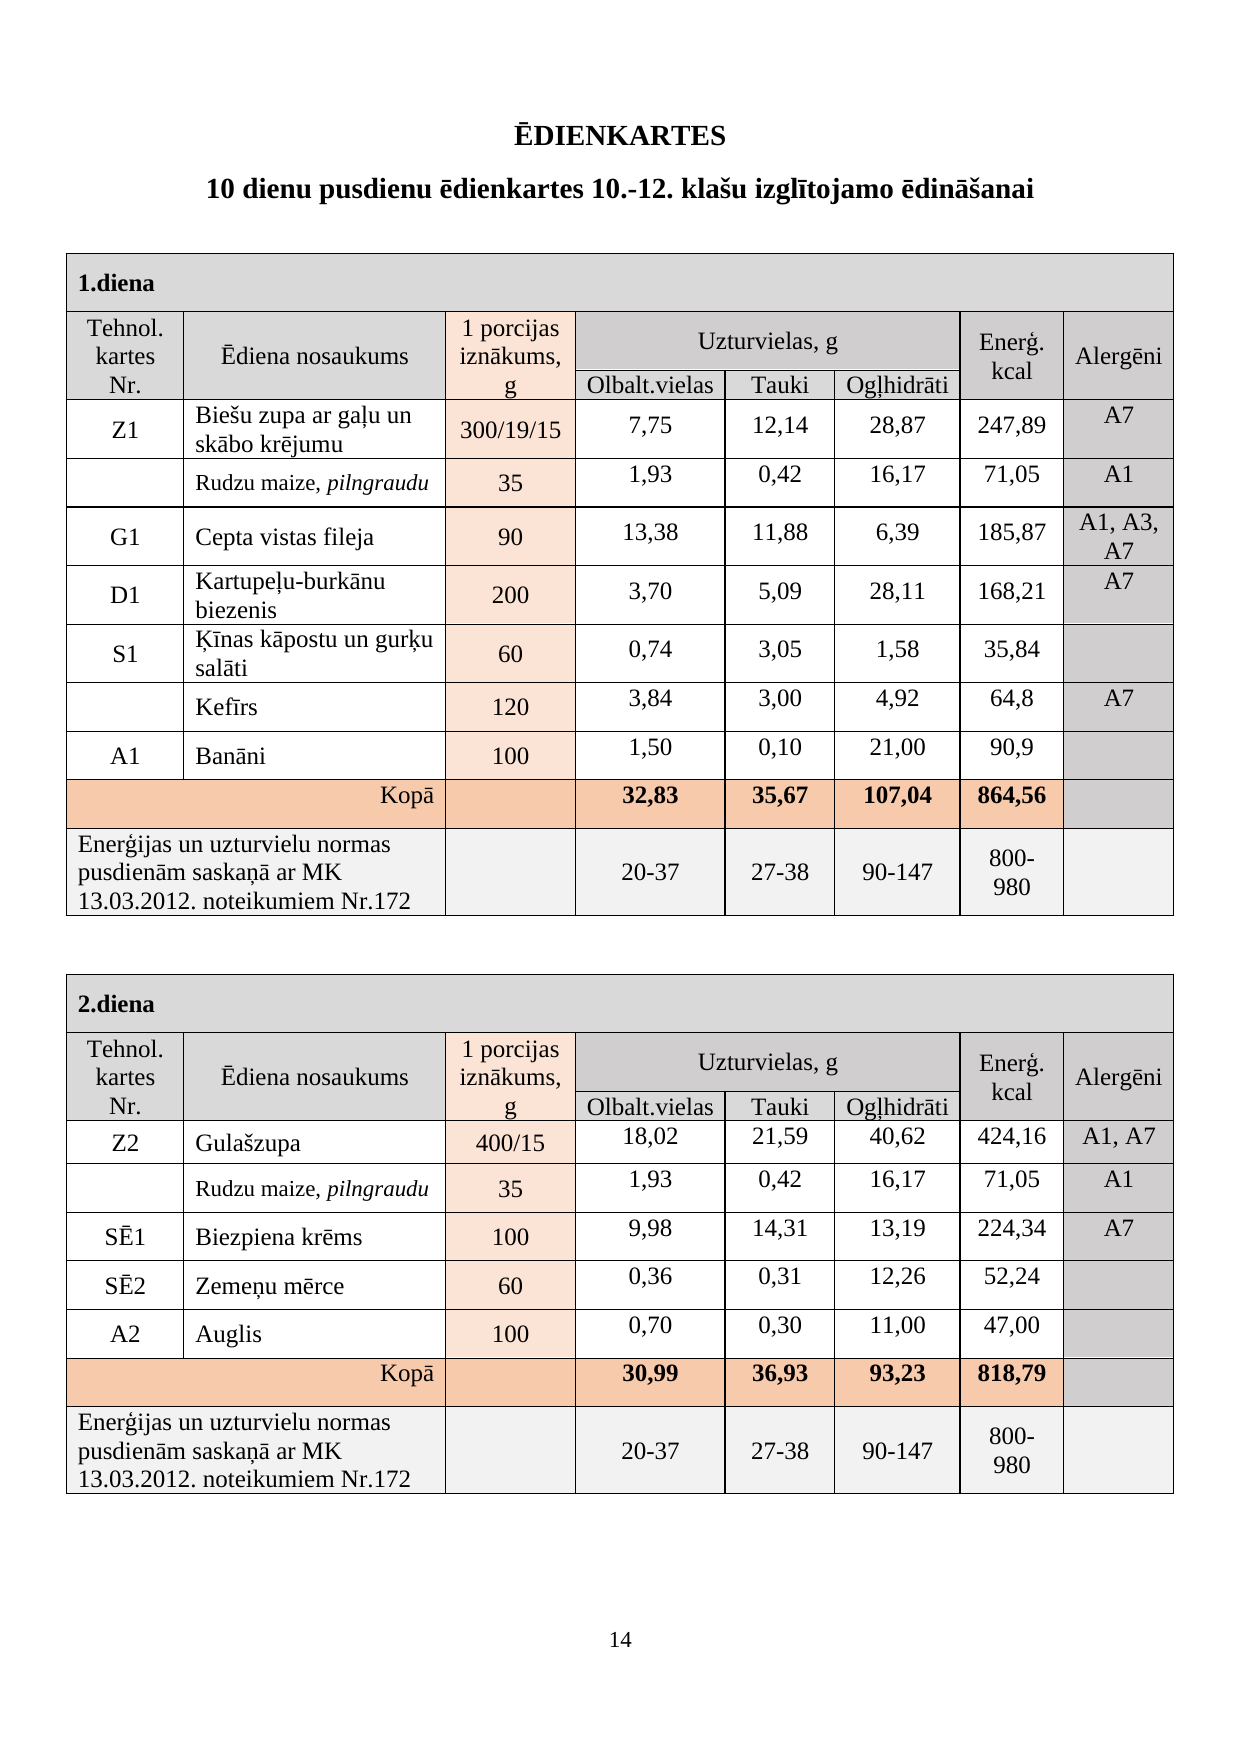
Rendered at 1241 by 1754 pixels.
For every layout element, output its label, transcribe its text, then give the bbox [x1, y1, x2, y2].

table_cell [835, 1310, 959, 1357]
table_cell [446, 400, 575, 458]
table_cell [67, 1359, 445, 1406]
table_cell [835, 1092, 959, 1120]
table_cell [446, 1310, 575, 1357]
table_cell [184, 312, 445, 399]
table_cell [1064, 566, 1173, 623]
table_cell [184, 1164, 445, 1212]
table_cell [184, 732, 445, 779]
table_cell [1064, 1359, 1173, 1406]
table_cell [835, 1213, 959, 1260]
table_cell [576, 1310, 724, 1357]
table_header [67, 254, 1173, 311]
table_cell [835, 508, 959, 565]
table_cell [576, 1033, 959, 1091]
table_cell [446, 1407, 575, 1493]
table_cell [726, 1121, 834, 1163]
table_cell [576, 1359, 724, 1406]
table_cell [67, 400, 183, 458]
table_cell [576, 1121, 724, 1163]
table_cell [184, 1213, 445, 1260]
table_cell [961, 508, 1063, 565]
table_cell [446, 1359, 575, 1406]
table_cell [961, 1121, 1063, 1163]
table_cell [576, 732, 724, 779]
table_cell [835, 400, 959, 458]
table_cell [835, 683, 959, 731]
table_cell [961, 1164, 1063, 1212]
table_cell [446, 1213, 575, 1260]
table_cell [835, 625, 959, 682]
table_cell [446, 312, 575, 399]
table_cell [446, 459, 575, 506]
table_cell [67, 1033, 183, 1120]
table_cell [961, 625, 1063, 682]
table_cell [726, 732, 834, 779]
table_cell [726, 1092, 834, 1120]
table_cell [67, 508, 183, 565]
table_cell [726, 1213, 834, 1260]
text 10 dienu pusdienu ēdienkartes 10.-12. klašu izglītojamo ēdināšanai [118, 171, 1122, 204]
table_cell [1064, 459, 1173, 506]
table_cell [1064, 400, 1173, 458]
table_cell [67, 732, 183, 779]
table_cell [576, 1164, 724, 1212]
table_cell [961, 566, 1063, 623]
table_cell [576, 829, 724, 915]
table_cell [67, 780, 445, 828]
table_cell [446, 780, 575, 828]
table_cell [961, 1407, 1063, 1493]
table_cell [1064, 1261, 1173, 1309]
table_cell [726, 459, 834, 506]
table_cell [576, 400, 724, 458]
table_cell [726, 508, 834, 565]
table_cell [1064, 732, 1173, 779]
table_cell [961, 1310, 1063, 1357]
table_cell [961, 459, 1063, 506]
text ĒDIENKARTES [118, 118, 1122, 152]
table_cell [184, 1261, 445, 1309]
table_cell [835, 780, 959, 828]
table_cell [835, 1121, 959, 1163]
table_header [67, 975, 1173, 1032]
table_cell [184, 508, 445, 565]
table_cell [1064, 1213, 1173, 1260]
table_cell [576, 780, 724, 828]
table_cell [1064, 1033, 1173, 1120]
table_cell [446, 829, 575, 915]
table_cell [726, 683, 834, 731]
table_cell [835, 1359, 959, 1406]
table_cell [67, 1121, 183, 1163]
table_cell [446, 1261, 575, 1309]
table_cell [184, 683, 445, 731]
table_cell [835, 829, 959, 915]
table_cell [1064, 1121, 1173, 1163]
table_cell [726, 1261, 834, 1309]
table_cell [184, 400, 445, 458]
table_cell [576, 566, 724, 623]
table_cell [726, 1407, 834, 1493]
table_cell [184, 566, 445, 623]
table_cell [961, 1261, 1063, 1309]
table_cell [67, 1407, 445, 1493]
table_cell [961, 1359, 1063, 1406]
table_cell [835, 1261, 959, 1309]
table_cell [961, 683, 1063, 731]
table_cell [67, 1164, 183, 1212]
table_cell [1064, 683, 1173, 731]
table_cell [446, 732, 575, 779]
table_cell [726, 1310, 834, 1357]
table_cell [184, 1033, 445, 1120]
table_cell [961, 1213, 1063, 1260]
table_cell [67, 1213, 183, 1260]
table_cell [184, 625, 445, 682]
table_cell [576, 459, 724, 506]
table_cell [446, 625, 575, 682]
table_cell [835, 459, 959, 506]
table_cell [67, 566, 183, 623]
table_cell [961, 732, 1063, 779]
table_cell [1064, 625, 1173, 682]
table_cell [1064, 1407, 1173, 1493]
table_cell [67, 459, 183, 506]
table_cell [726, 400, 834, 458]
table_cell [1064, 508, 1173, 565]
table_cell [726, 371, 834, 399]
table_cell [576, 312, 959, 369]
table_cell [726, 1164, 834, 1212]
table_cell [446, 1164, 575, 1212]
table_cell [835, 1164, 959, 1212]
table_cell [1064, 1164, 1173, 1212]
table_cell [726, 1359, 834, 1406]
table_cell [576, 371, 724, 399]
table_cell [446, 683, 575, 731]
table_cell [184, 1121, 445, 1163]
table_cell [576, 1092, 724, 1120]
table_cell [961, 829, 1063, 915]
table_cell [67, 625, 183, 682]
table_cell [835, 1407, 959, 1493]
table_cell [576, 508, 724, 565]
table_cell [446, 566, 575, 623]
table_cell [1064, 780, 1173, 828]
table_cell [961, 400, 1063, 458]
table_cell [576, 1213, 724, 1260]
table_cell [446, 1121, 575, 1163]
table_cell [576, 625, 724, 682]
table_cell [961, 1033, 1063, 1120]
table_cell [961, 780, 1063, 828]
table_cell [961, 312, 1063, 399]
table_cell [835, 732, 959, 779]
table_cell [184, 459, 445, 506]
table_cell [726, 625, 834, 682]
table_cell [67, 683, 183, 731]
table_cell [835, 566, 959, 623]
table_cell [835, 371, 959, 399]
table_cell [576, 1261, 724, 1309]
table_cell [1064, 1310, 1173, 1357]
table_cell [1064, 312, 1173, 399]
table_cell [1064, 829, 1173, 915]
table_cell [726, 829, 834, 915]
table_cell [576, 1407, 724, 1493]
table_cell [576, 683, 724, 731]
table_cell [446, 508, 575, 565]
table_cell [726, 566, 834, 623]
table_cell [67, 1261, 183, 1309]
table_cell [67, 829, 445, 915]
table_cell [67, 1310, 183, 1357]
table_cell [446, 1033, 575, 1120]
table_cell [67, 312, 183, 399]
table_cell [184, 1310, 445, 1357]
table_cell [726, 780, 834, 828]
